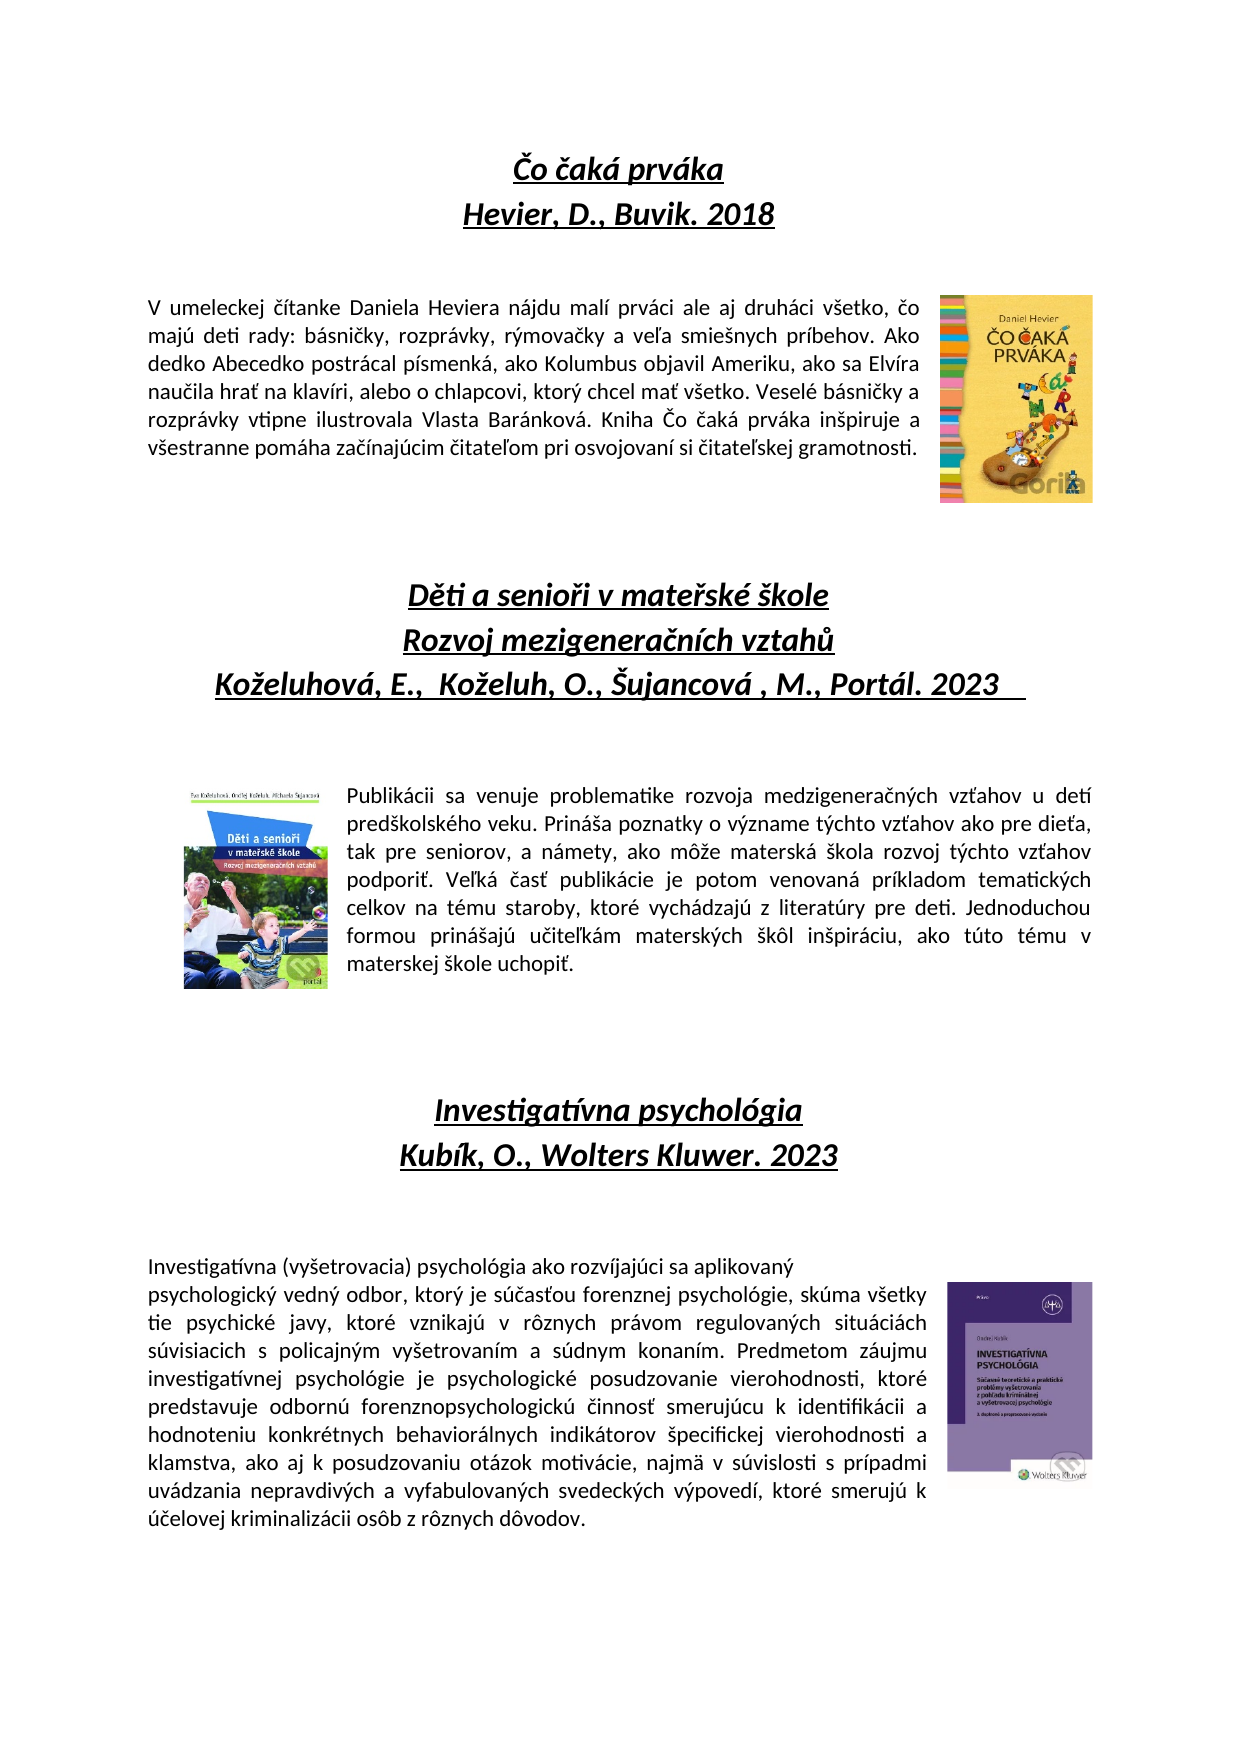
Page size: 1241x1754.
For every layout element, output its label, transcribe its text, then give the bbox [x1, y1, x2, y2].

picture [947, 1282, 1093, 1489]
text psychologický vedný odbor, ktorý je súčasťou forenznej psychológie, skúma všetky tie psychické javy, ktoré vznikajú v rôznych právom regulovaných situáciách súvisiacich s policajným vyšetrovaním a súdnym konaním. Predmetom záujmu investigatívnej psychológie je psychologické posudzovanie vierohodnosti, ktoré predstavuje odbornú forenznopsychologickú činnosť smerujúcu k identifikácii a hodnoteniu konkrétnych behaviorálnych indikátorov špecifickej vierohodnosti a klamstva, ako aj k posudzovaniu otázok motivácie, najmä v súvislosti s prípadmi uvádzania nepravdivých a vyfabulovaných svedeckých výpovedí, ktoré smerujú k účelovej kriminalizácii osôb z rôznych dôvodov. [148, 1280, 1093, 1532]
picture [940, 295, 1093, 503]
text Koželuhová, E., Koželuh, O., Šujancová , M., Portál. 2023 [148, 663, 1093, 704]
text Rozvoj mezigeneračních vztahů [148, 618, 1093, 659]
text Kubík, O., Wolters Kluwer. 2023 [148, 1134, 1093, 1175]
text Investigatívna psychológia [148, 1089, 1093, 1130]
text Investigatívna (vyšetrovacia) psychológia ako rozvíjajúci sa aplikovaný [148, 1252, 1093, 1280]
text Publikácii sa venuje problematike rozvoja medzigeneračných vzťahov u detí predškolského veku. Prináša poznatky o význame týchto vzťahov ako pre dieťa, tak pre seniorov, a námety, ako môže materská škola rozvoj týchto vzťahov podporiť. Veľká časť publikácie je potom venovaná príkladom tematických celkov na tému staroby, ktoré vychádzajú z literatúry pre deti. Jednoduchou formou prinášajú učiteľkám materských škôl inšpiráciu, ako túto tému v materskej škole uchopiť. [148, 781, 1093, 977]
text Děti a senioři v mateřské škole [148, 574, 1093, 614]
picture [183, 782, 328, 989]
text Čo čaká prváka [148, 148, 1093, 188]
text Hevier, D., Buvik. 2018 [148, 192, 1093, 233]
text V umeleckej čítanke Daniela Heviera nájdu malí prváci ale aj druháci všetko, čo majú deti rady: básničky, rozprávky, rýmovačky a veľa smiešnych príbehov. Ako dedko Abecedko postrácal písmenká, ako Kolumbus objavil Ameriku, ako sa Elvíra naučila hrať na klavíri, alebo o chlapcovi, ktorý chcel mať všetko. Veselé básničky a rozprávky vtipne ilustrovala Vlasta Baránková. Kniha Čo čaká prváka inšpiruje a všestranne pomáha začínajúcim čitateľom pri osvojovaní si čitateľskej gramotnosti. [148, 293, 1093, 462]
